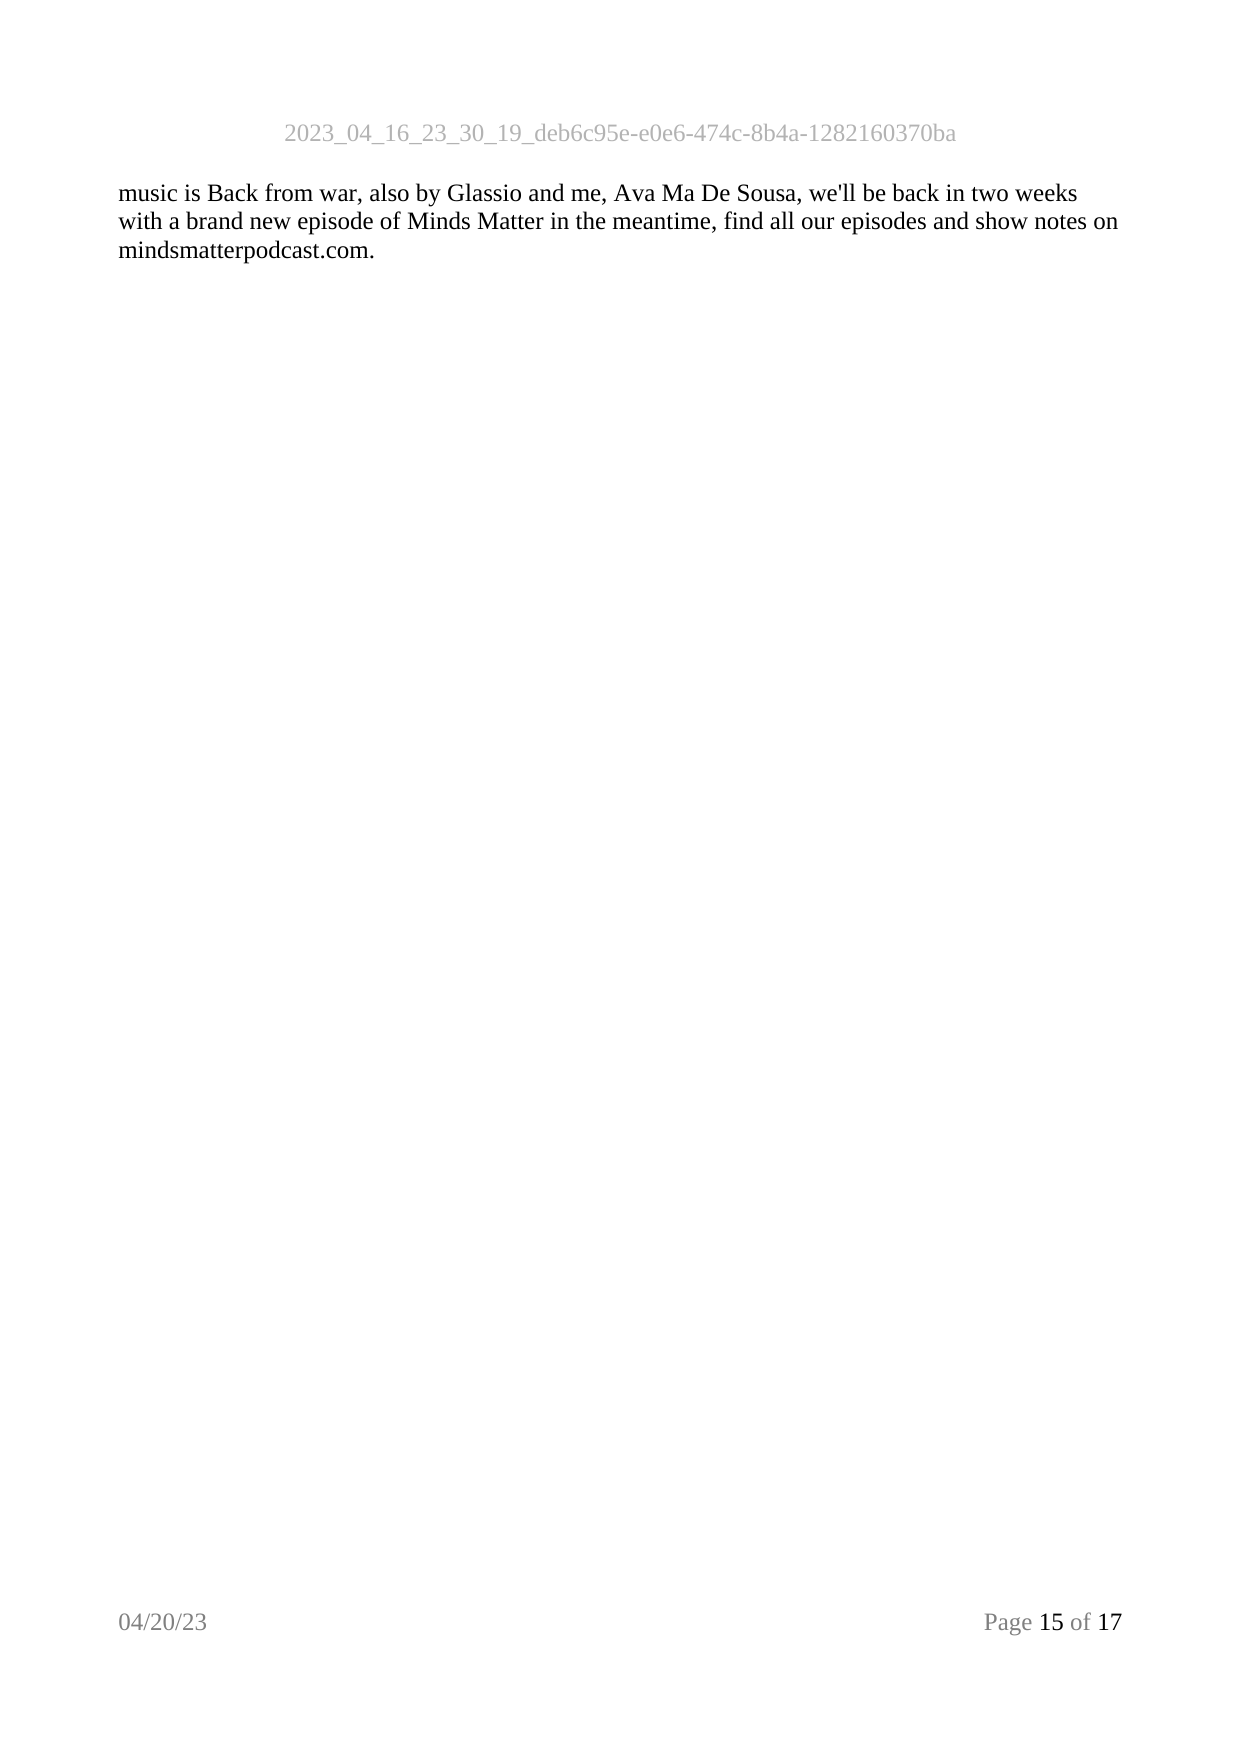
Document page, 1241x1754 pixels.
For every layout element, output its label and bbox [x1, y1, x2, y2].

text [118, 178, 1122, 264]
